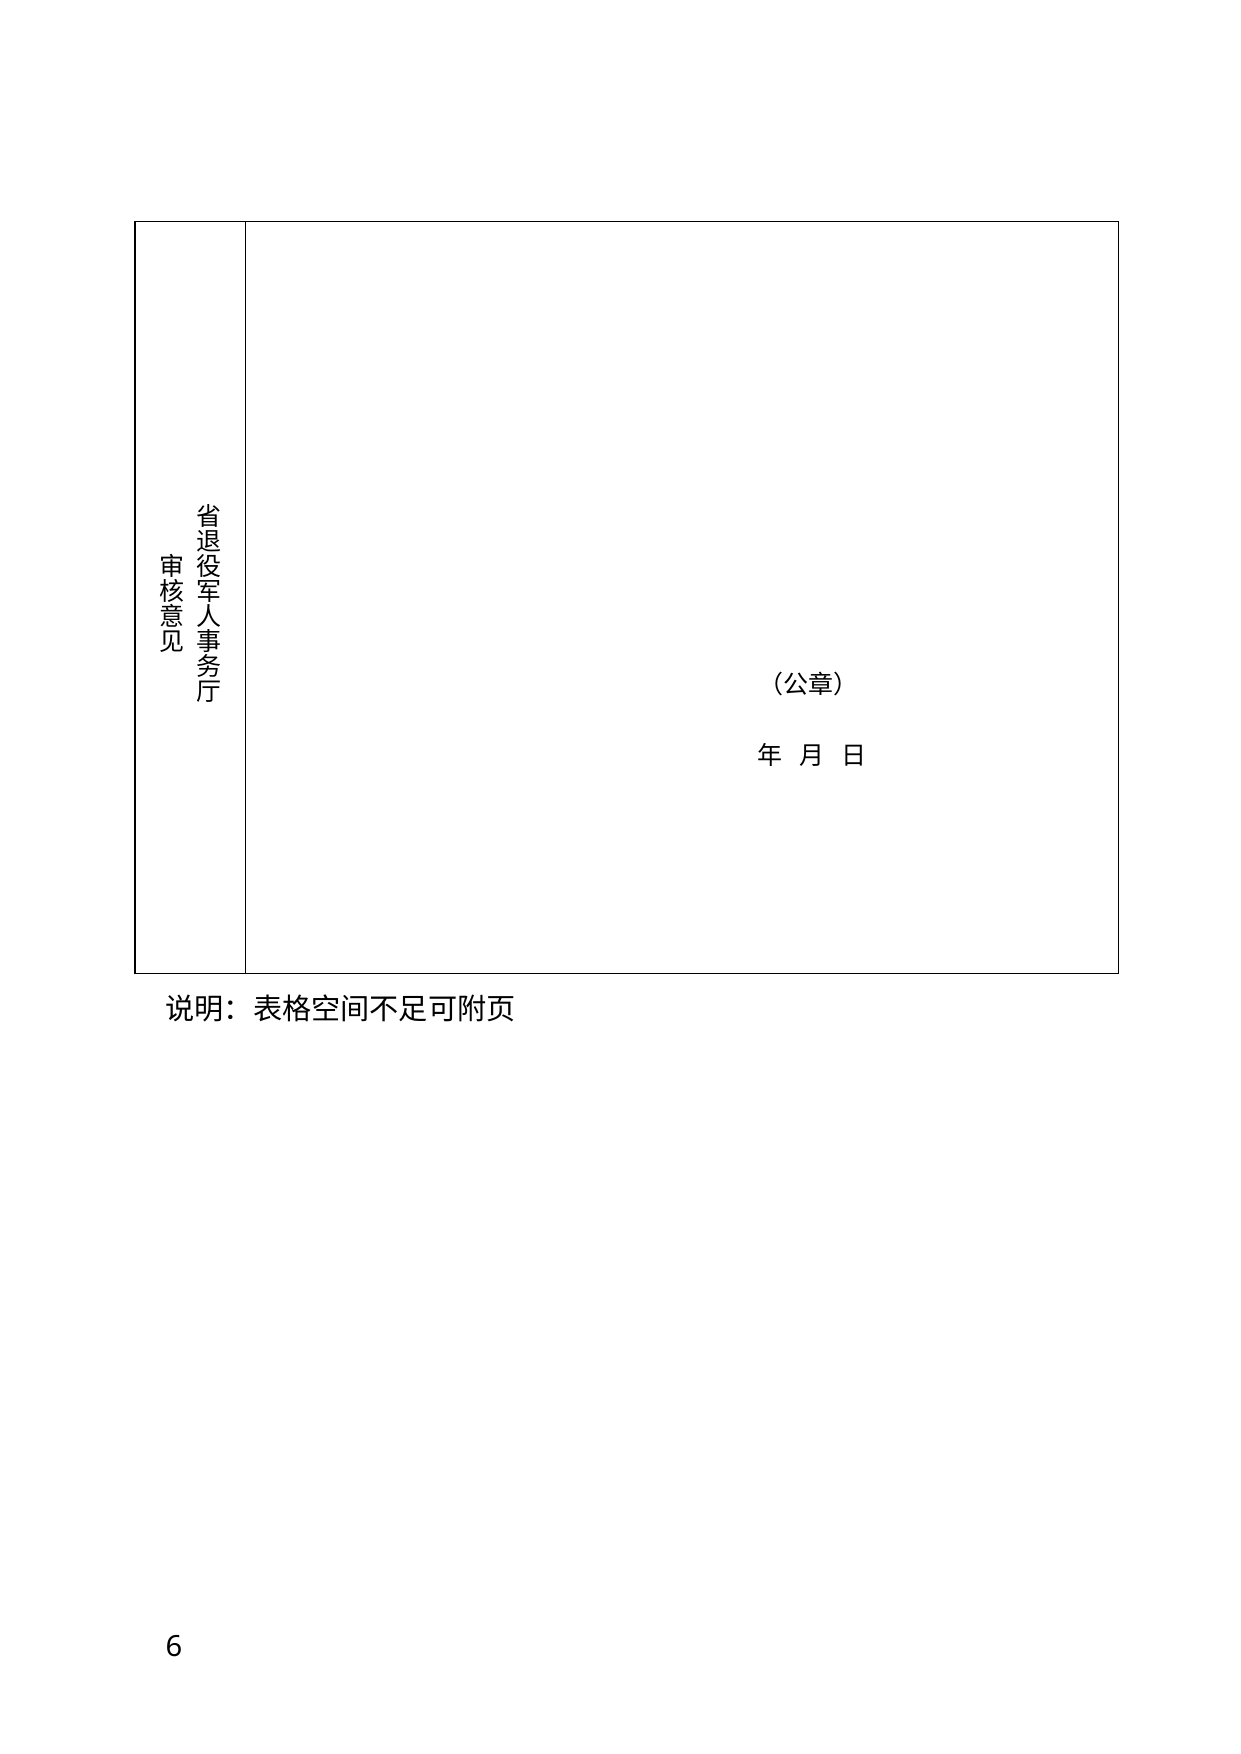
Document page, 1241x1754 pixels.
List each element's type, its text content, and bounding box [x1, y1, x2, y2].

table_cell 省退役军人事务厅 审核意见 [136, 222, 245, 973]
text 说明：表格空间不足可附页 [165, 974, 1087, 1039]
table_cell （公章） 年 月 日 [246, 222, 1118, 973]
